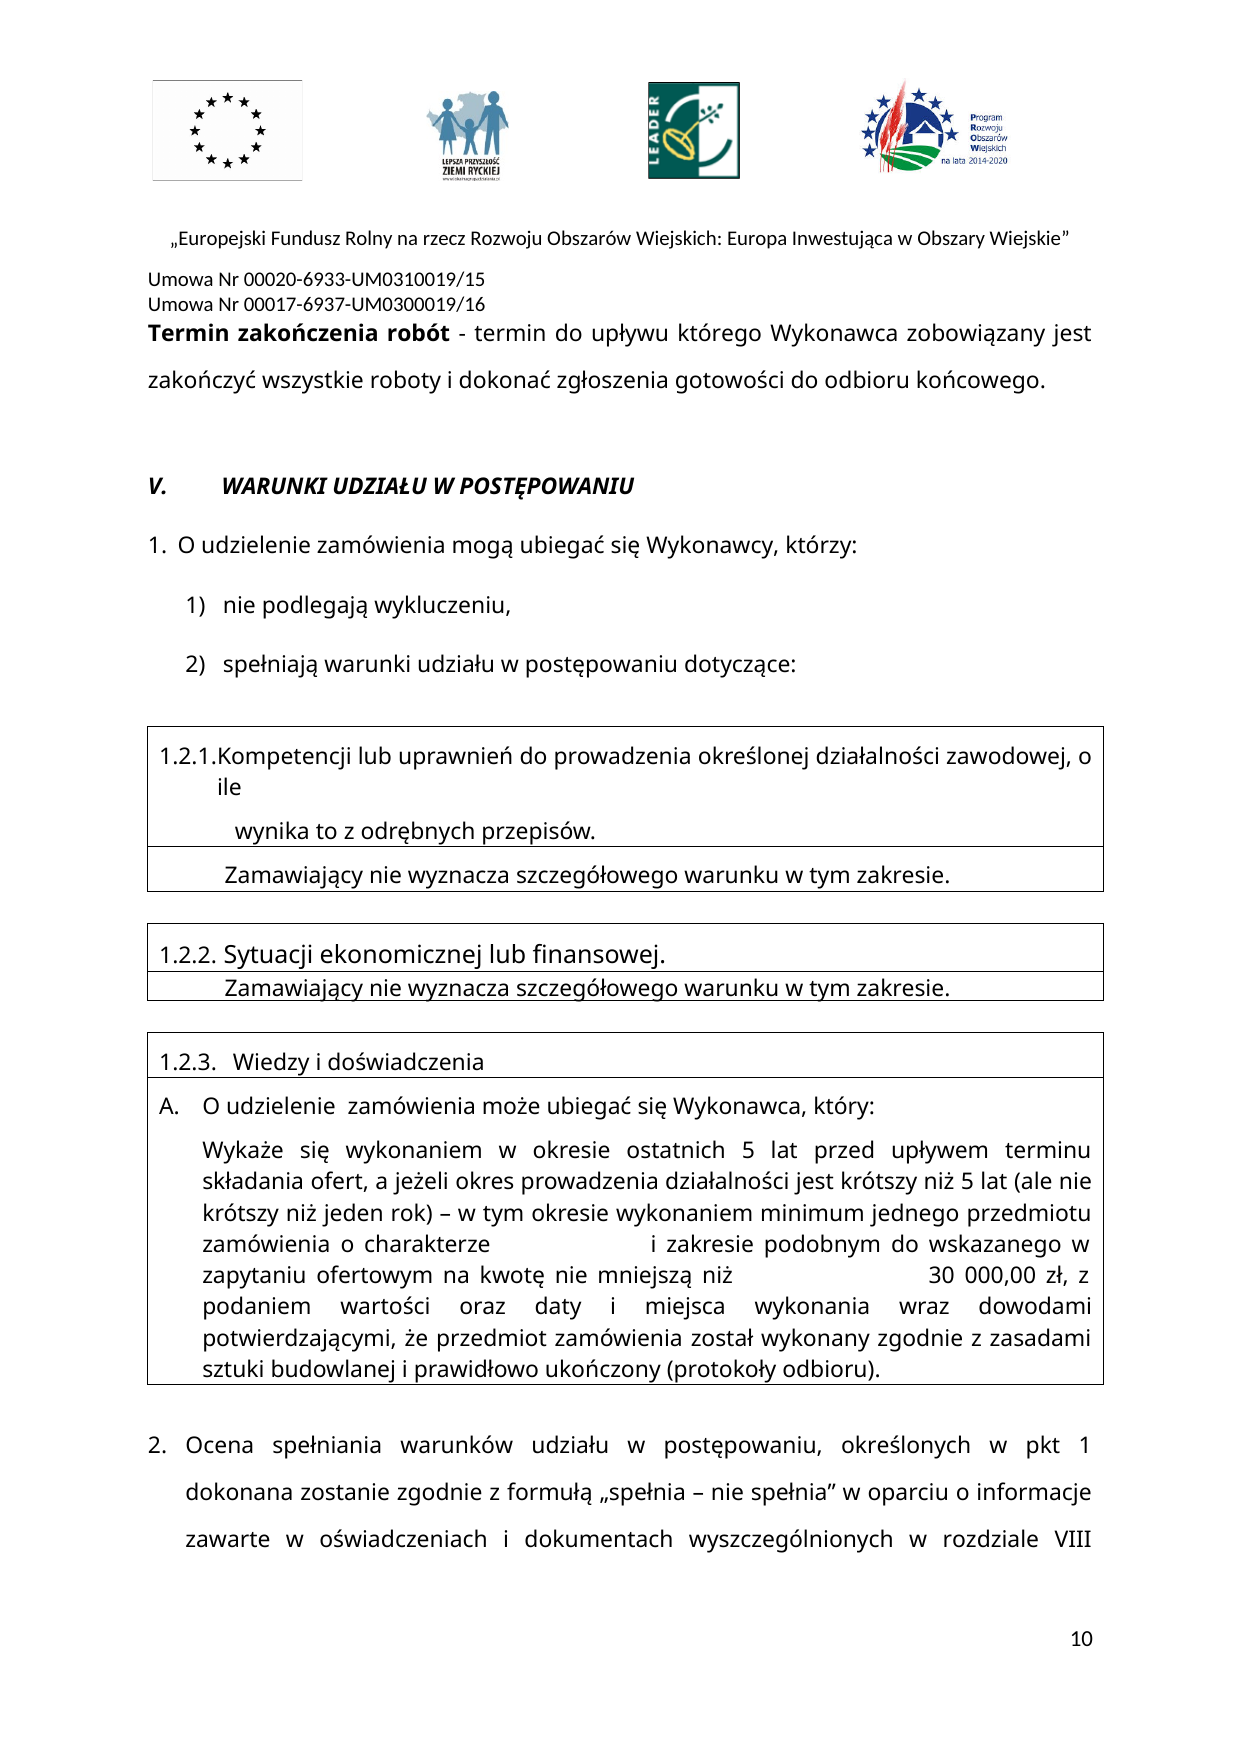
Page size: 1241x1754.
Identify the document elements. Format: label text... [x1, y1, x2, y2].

picture [854, 73, 1019, 181]
list spełniają warunki udziału w postępowaniu dotyczące: [185, 648, 1093, 679]
text Termin zakończenia robót - termin do upływu którego Wykonawca zobowiązany jest zakończyć wszystkie roboty i dokonać zgłoszenia gotowości do odbioru końcowego. [148, 317, 1093, 395]
list O udzielenie zamówienia mogą ubiegać się Wykonawcy, którzy: [148, 529, 1093, 560]
table_cell O udzielenie zamówienia może ubiegać się Wykonawca, który: Wykaże się wykonaniem w okresie ostatnich 5 lat przed upływem terminu składania ofert, a jeżeli okres prowadzenia działalności jest krótszy niż 5 lat (ale nie krótszy niż jeden rok) – w tym okresie wykonaniem minimum jednego przedmiotu zamówienia o charakterze i zakresie podobnym do wskazanego w zapytaniu ofertowym na kwotę nie mniejszą niż 30 000,00 zł, z podaniem wartości oraz daty i miejsca wykonania wraz dowodami potwierdzającymi, że przedmiot zamówienia został wykonany zgodnie z zasadami sztuki budowlanej i prawidłowo ukończony (protokoły odbioru). [148, 1078, 1103, 1384]
picture [152, 80, 303, 181]
table_cell Zamawiający nie wyznacza szczegółowego warunku w tym zakresie. [148, 972, 1103, 1000]
table_header Sytuacji ekonomicznej lub finansowej. [148, 924, 1103, 971]
table_header Wiedzy i doświadczenia [148, 1033, 1103, 1077]
table_cell Zamawiający nie wyznacza szczegółowego warunku w tym zakresie. [148, 847, 1103, 891]
picture [426, 91, 509, 181]
picture [648, 82, 741, 181]
subtitle V. WARUNKI UDZIAŁU W POSTĘPOWANIU [148, 470, 1093, 501]
table_header Kompetencji lub uprawnień do prowadzenia określonej działalności zawodowej, o ile wynika to z odrębnych przepisów. [148, 727, 1103, 846]
list nie podlegają wykluczeniu, [185, 588, 1093, 620]
